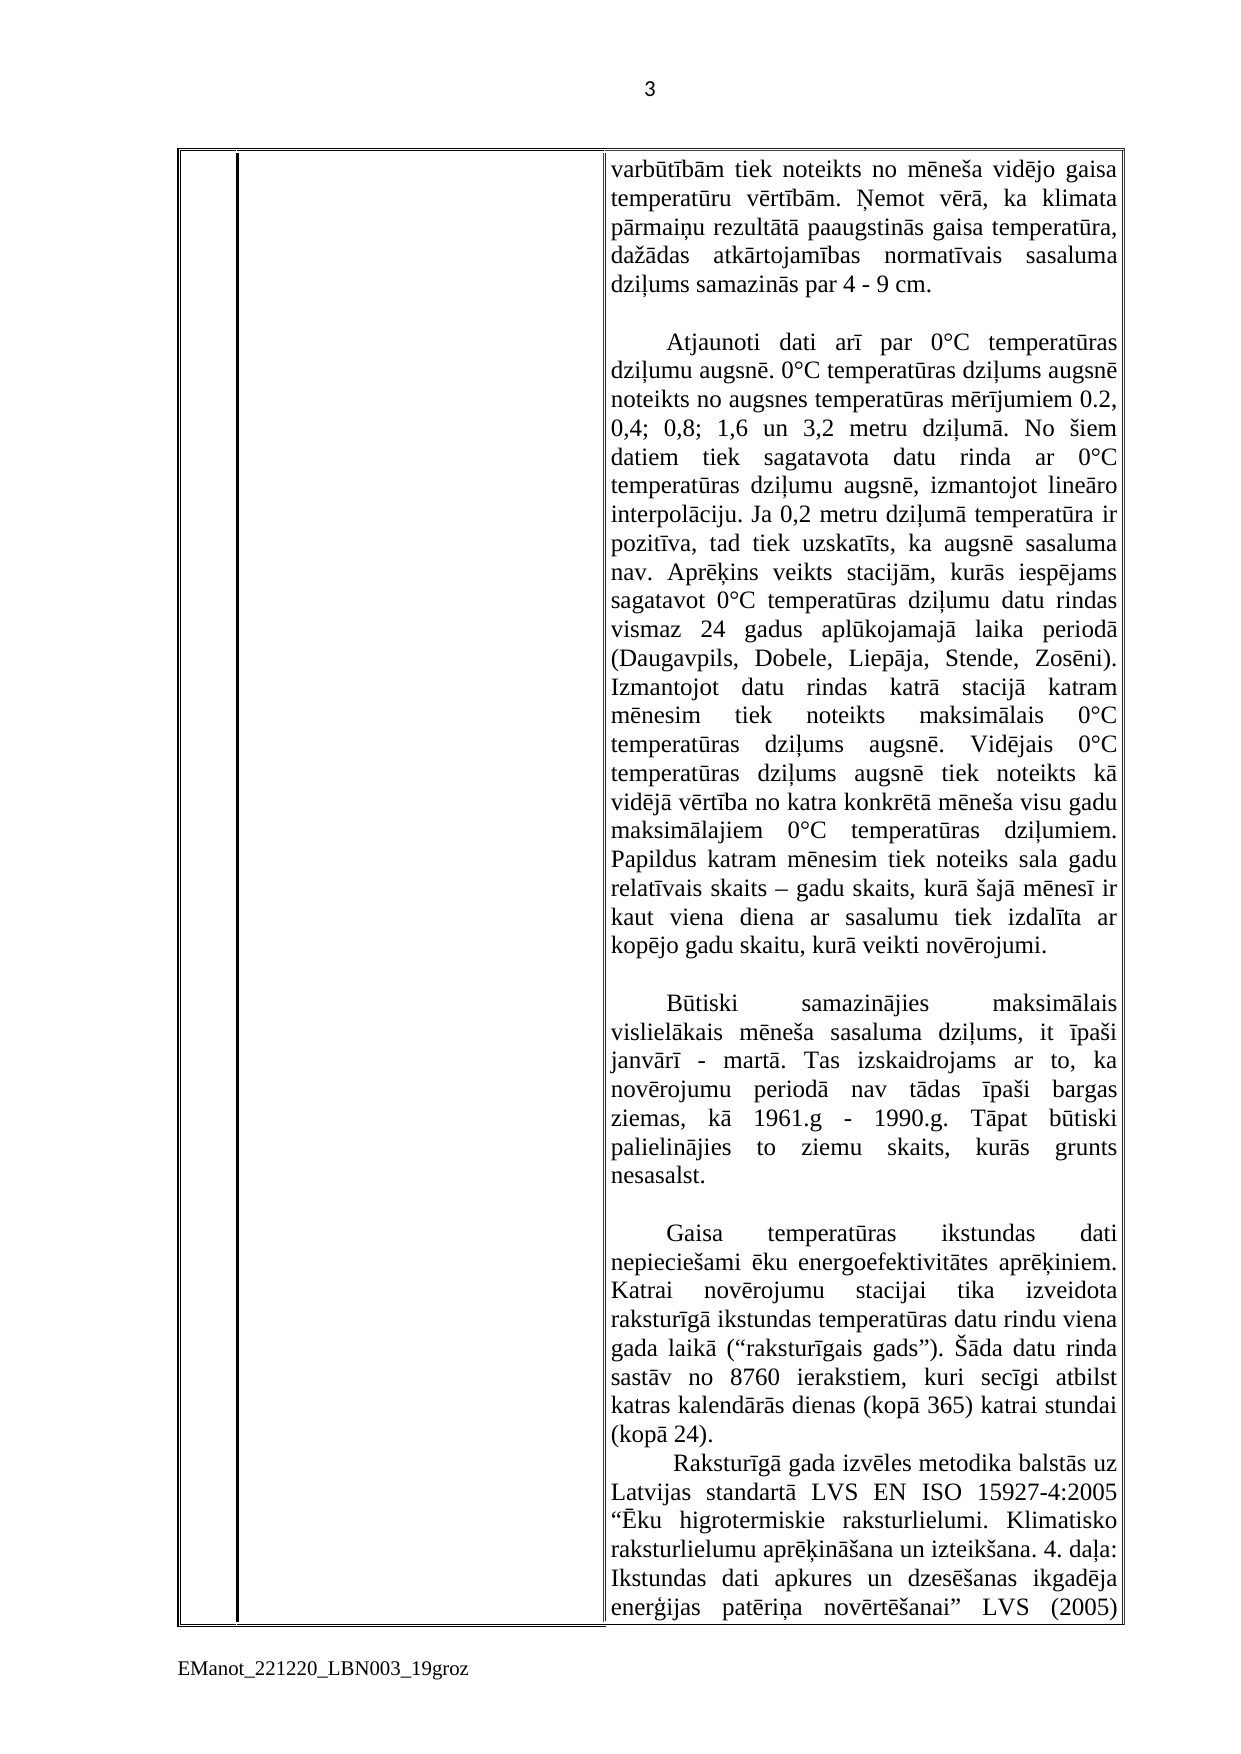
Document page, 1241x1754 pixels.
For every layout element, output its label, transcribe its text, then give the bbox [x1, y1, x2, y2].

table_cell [605, 151, 1122, 1623]
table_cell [237, 151, 604, 1623]
table_cell 2. [179, 149, 237, 1623]
